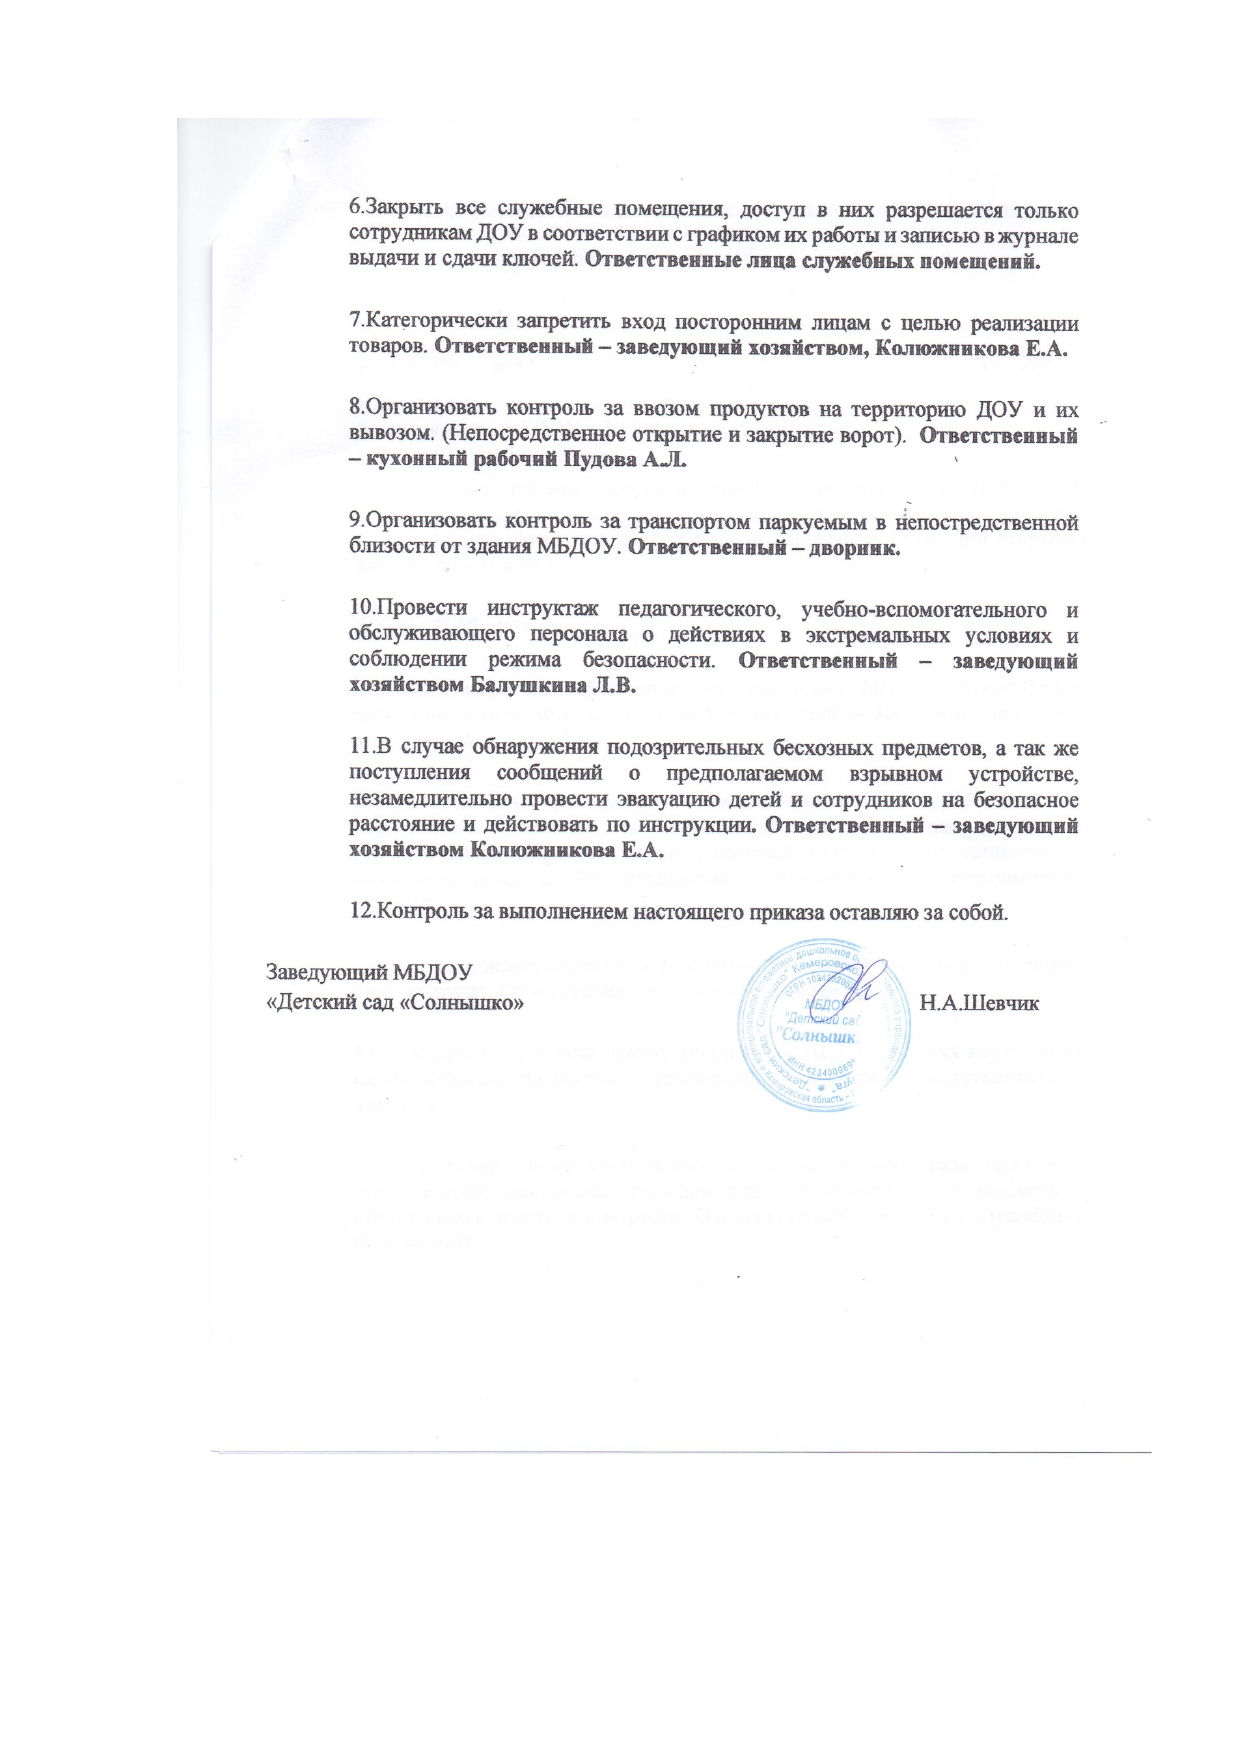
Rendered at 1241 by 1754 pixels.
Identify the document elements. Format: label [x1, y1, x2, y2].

picture [177, 118, 1152, 1460]
